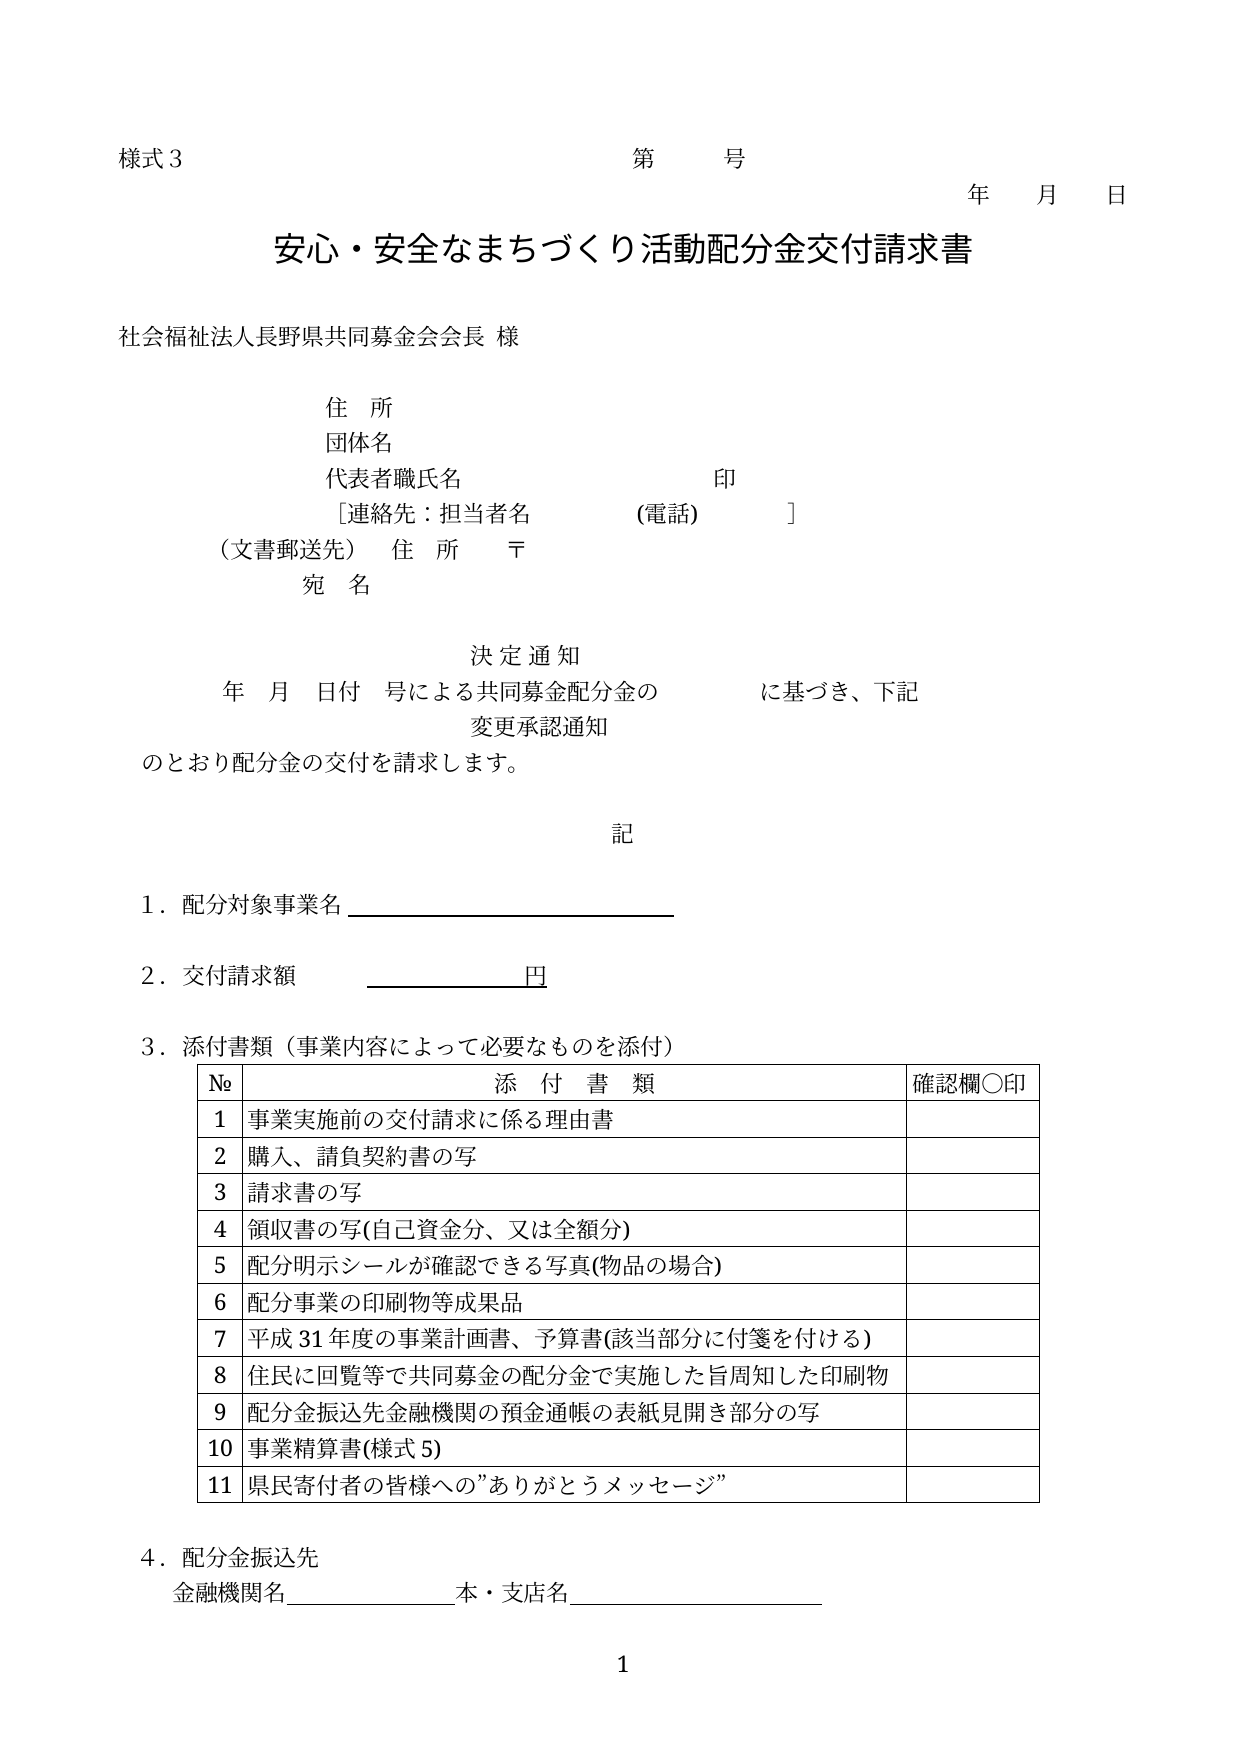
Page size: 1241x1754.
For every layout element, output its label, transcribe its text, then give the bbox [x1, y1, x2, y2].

table_cell 4 [198, 1211, 242, 1246]
table_cell 配分金振込先金融機関の預金通帳の表紙見開き部分の写 [243, 1394, 906, 1429]
table_cell 1 [198, 1101, 242, 1137]
table_cell [907, 1430, 1039, 1466]
table_cell [907, 1394, 1039, 1429]
table_cell [907, 1320, 1039, 1356]
table_cell 事業精算書(様式5) [243, 1430, 906, 1466]
text 決 定 通 知 [118, 637, 1128, 673]
table_header № [198, 1065, 242, 1100]
table_cell [907, 1357, 1039, 1392]
table_header 確認欄○印 [907, 1065, 1039, 1100]
text ４．配分金振込先 [118, 1539, 1128, 1574]
table_cell 9 [198, 1394, 242, 1429]
table_cell 11 [198, 1467, 242, 1502]
table_cell 6 [198, 1284, 242, 1319]
table_cell 事業実施前の交付請求に係る理由書 [243, 1101, 906, 1137]
text 様式３ 第 号 [118, 140, 1128, 175]
table_cell 県民寄付者の皆様への”ありがとうメッセージ” [243, 1467, 906, 1502]
table_cell 配分事業の印刷物等成果品 [243, 1284, 906, 1319]
text ２．交付請求額 円 [118, 957, 1128, 992]
table_cell [907, 1247, 1039, 1283]
table_cell 2 [198, 1138, 242, 1173]
text ３．添付書類（事業内容によって必要なものを添付） [118, 1028, 1128, 1063]
table_cell 7 [198, 1320, 242, 1356]
table_cell 住民に回覧等で共同募金の配分金で実施した旨周知した印刷物 [243, 1357, 906, 1392]
text 住 所 [118, 388, 1128, 424]
table_cell 5 [198, 1247, 242, 1283]
table_header 添 付 書 類 [243, 1065, 906, 1100]
table_cell [907, 1211, 1039, 1246]
text １．配分対象事業名 [118, 886, 1128, 921]
text 記 [118, 815, 1128, 850]
text 代表者職氏名 印 [118, 459, 1128, 495]
text （文書郵送先） 住 所 〒 [118, 531, 1128, 566]
text ［連絡先：担当者名 (電話) ］ [118, 495, 1128, 531]
table_cell 配分明示シールが確認できる写真(物品の場合) [243, 1247, 906, 1283]
text 年 月 日付 号による共同募金配分金の に基づき、下記 [118, 673, 1128, 708]
table_cell 8 [198, 1357, 242, 1392]
text 安心・安全なまちづくり活動配分金交付請求書 [118, 211, 1128, 282]
text 金融機関名 本・支店名 [118, 1574, 1128, 1610]
text 社会福祉法人長野県共同募金会会長 様 [118, 317, 1128, 353]
text 宛 名 [118, 566, 1128, 602]
table_cell 領収書の写(自己資金分、又は全額分) [243, 1211, 906, 1246]
table_cell 購入、請負契約書の写 [243, 1138, 906, 1173]
table_cell 10 [198, 1430, 242, 1466]
table_cell [907, 1101, 1039, 1137]
table_cell [907, 1467, 1039, 1502]
table_cell 請求書の写 [243, 1174, 906, 1210]
text のとおり配分金の交付を請求します。 [118, 744, 1128, 779]
table_cell 平成31年度の事業計画書、予算書(該当部分に付箋を付ける) [243, 1320, 906, 1356]
table_cell [907, 1174, 1039, 1210]
table_cell 3 [198, 1174, 242, 1210]
text 団体名 [118, 424, 1128, 459]
table_cell [907, 1284, 1039, 1319]
text 変更承認通知 [118, 708, 1128, 744]
text 年 月 日 [118, 175, 1128, 211]
table_cell [907, 1138, 1039, 1173]
